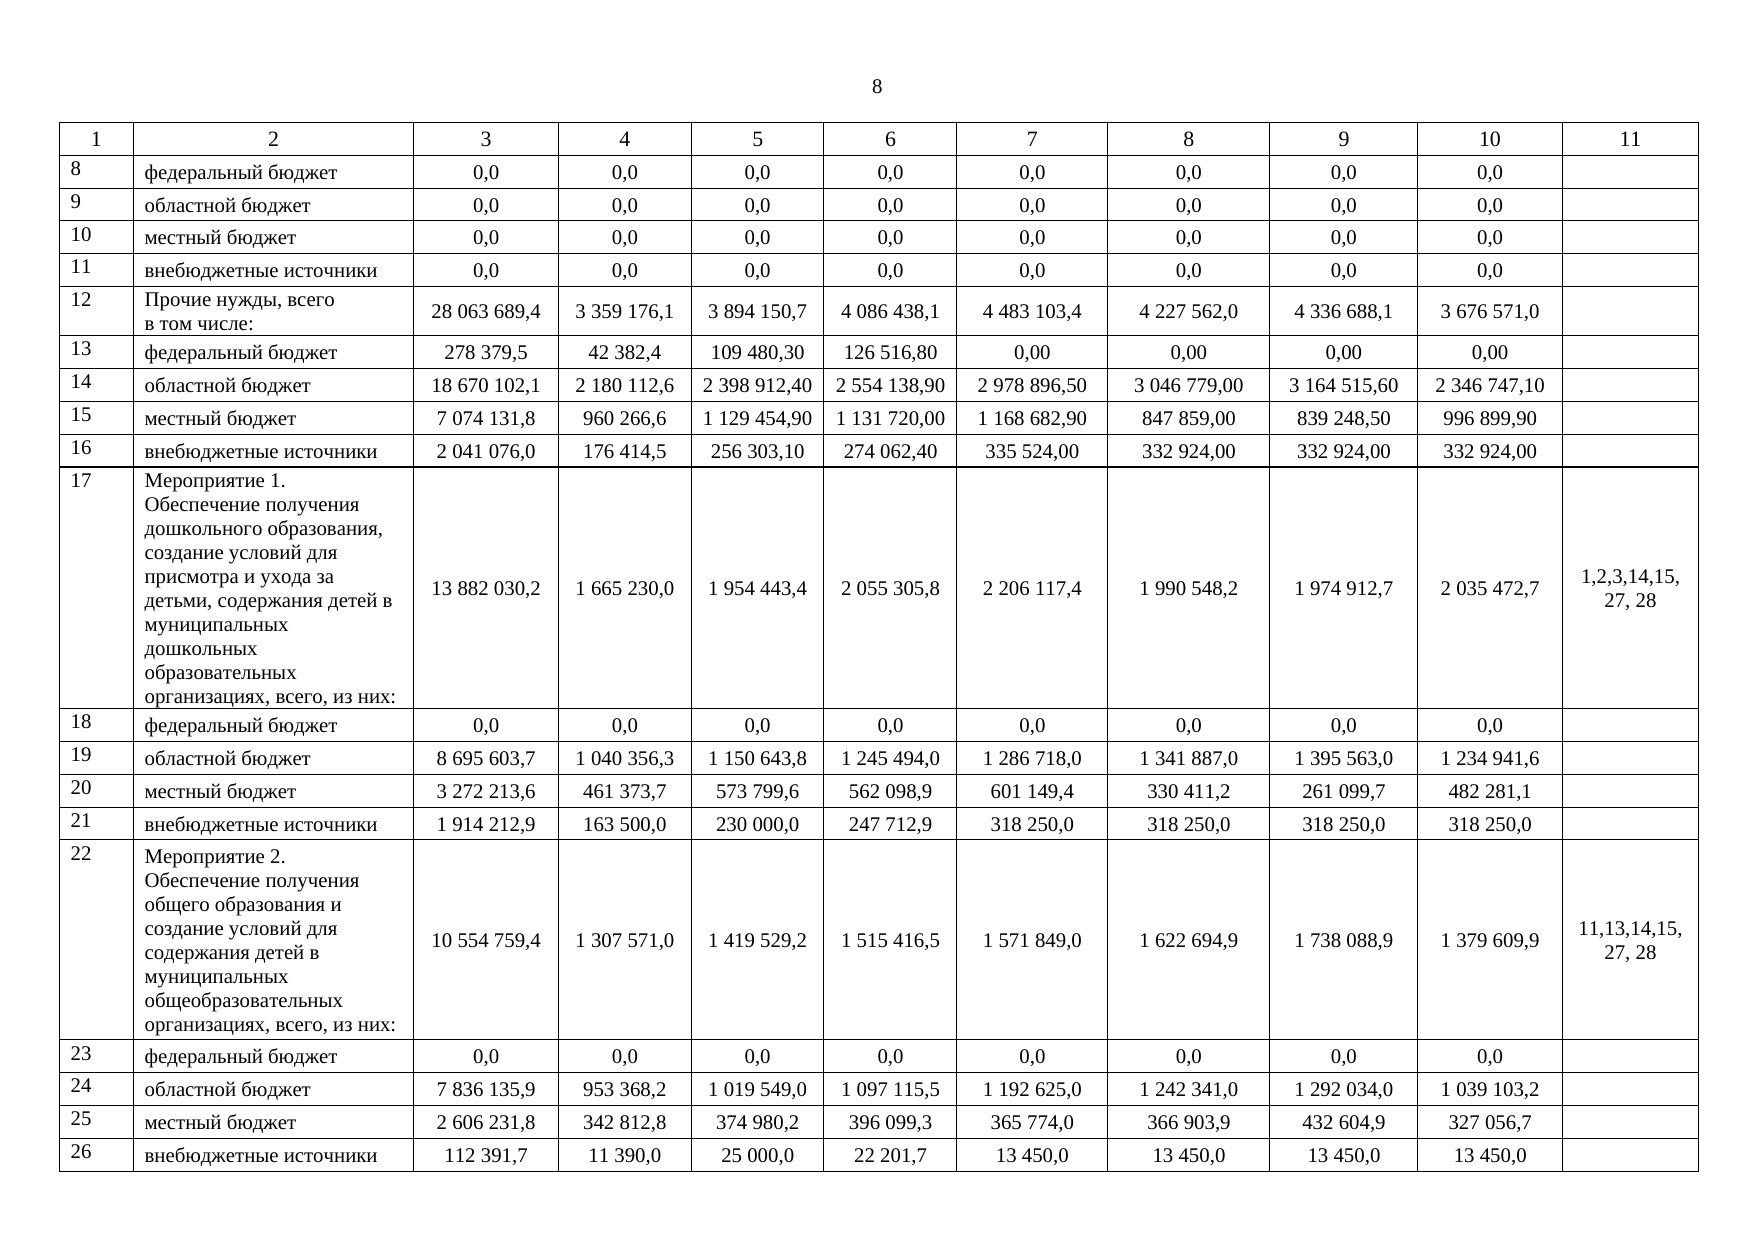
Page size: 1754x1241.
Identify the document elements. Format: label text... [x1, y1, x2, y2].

table_cell 461 373,7 [559, 775, 691, 807]
table_cell 0,00 [1108, 336, 1269, 368]
table_cell 8 [60, 156, 133, 188]
table_cell [1563, 369, 1698, 401]
table_cell 10 [60, 221, 133, 253]
table_cell 0,0 [957, 1040, 1107, 1072]
table_cell 230 000,0 [692, 808, 823, 839]
table_cell 7 836 135,9 [414, 1073, 558, 1105]
table_cell 28 063 689,4 [414, 287, 558, 335]
table_header 2 [134, 123, 413, 155]
table_cell 562 098,9 [824, 775, 956, 807]
table_cell 2 346 747,10 [1418, 369, 1562, 401]
table_cell внебюджетные источники [134, 254, 413, 286]
table_cell [1563, 709, 1698, 741]
table_cell 13 450,0 [1108, 1139, 1269, 1171]
table_cell 0,0 [824, 221, 956, 253]
table_cell 1 419 529,2 [692, 840, 823, 1039]
table_cell 0,0 [559, 709, 691, 741]
table_cell 7 074 131,8 [414, 402, 558, 434]
table_cell 20 [60, 775, 133, 807]
table_cell федеральный бюджет [134, 1040, 413, 1072]
table_cell 1 168 682,90 [957, 402, 1107, 434]
table_cell 25 000,0 [692, 1139, 823, 1171]
table_cell [1563, 156, 1698, 188]
table_cell 332 924,00 [1270, 435, 1417, 466]
table_cell 1 622 694,9 [1108, 840, 1269, 1039]
table_cell 1 395 563,0 [1270, 742, 1417, 774]
table_cell 0,0 [1108, 156, 1269, 188]
table_header 10 [1418, 123, 1562, 155]
table_cell [1563, 189, 1698, 220]
table_cell [1563, 775, 1698, 807]
table_cell 3 359 176,1 [559, 287, 691, 335]
table_cell [1563, 808, 1698, 839]
table_cell 335 524,00 [957, 435, 1107, 466]
table_cell областной бюджет [134, 742, 413, 774]
table_cell 0,0 [692, 709, 823, 741]
table_cell 1 379 609,9 [1418, 840, 1562, 1039]
table_cell 0,0 [824, 1040, 956, 1072]
table_cell 3 894 150,7 [692, 287, 823, 335]
table_cell 847 859,00 [1108, 402, 1269, 434]
table_cell 1 192 625,0 [957, 1073, 1107, 1105]
table_cell 396 099,3 [824, 1106, 956, 1138]
table_cell 0,0 [957, 156, 1107, 188]
table_cell 23 [60, 1040, 133, 1072]
table_cell 13 450,0 [957, 1139, 1107, 1171]
table_cell внебюджетные источники [134, 808, 413, 839]
table_cell 2 041 076,0 [414, 435, 558, 466]
table_cell 176 414,5 [559, 435, 691, 466]
table_cell 839 248,50 [1270, 402, 1417, 434]
table_cell 1 286 718,0 [957, 742, 1107, 774]
table_cell 4 086 438,1 [824, 287, 956, 335]
table_cell 4 336 688,1 [1270, 287, 1417, 335]
table_cell 0,00 [957, 336, 1107, 368]
table_cell 0,0 [1108, 1040, 1269, 1072]
table_cell 24 [60, 1073, 133, 1105]
table_cell 11 390,0 [559, 1139, 691, 1171]
table_cell [1563, 1040, 1698, 1072]
table_cell 0,0 [824, 709, 956, 741]
table_cell 0,0 [1108, 221, 1269, 253]
table_cell 0,0 [414, 709, 558, 741]
table_cell 3 272 213,6 [414, 775, 558, 807]
table_cell 2 035 472,7 [1418, 468, 1562, 708]
table_cell 3 046 779,00 [1108, 369, 1269, 401]
table_cell 11 [60, 254, 133, 286]
table_cell 26 [60, 1139, 133, 1171]
table_header 6 [824, 123, 956, 155]
table_cell 1 129 454,90 [692, 402, 823, 434]
table_cell 1 341 887,0 [1108, 742, 1269, 774]
table_cell 2 606 231,8 [414, 1106, 558, 1138]
table_cell 996 899,90 [1418, 402, 1562, 434]
table_cell 0,00 [1418, 336, 1562, 368]
table_cell 1 738 088,9 [1270, 840, 1417, 1039]
table_cell 1 914 212,9 [414, 808, 558, 839]
table_header 1 [60, 123, 133, 155]
table_cell [1563, 1106, 1698, 1138]
table_cell 318 250,0 [1270, 808, 1417, 839]
table_cell 0,0 [1108, 254, 1269, 286]
table_cell 2 978 896,50 [957, 369, 1107, 401]
table_cell 0,0 [559, 156, 691, 188]
table_cell 0,0 [692, 189, 823, 220]
table_cell 2 398 912,40 [692, 369, 823, 401]
table_cell 0,0 [957, 221, 1107, 253]
table_cell 13 882 030,2 [414, 468, 558, 708]
table_cell 318 250,0 [1108, 808, 1269, 839]
table_cell 601 149,4 [957, 775, 1107, 807]
table_cell внебюджетные источники [134, 1139, 413, 1171]
table_cell 25 [60, 1106, 133, 1138]
table_header 8 [1108, 123, 1269, 155]
table_cell 960 266,6 [559, 402, 691, 434]
table_cell 1 019 549,0 [692, 1073, 823, 1105]
table_cell областной бюджет [134, 369, 413, 401]
table_cell 10 554 759,4 [414, 840, 558, 1039]
table_cell 0,0 [1270, 189, 1417, 220]
table_cell 18 [60, 709, 133, 741]
table_cell 2 055 305,8 [824, 468, 956, 708]
table_cell 0,0 [1418, 1040, 1562, 1072]
table_cell 0,0 [824, 254, 956, 286]
table_cell Мероприятие 2. Обеспечение получения общего образования и создание условий для содержания детей в муниципальных общеобразовательных организациях, всего, из них: [134, 840, 413, 1039]
table_cell 126 516,80 [824, 336, 956, 368]
table_cell 0,0 [559, 189, 691, 220]
table_cell 4 227 562,0 [1108, 287, 1269, 335]
table_cell 1 242 341,0 [1108, 1073, 1269, 1105]
table_cell 0,0 [1108, 189, 1269, 220]
table_cell 1 665 230,0 [559, 468, 691, 708]
table_cell 573 799,6 [692, 775, 823, 807]
table_cell 22 201,7 [824, 1139, 956, 1171]
table_cell Прочие нужды, всего в том числе: [134, 287, 413, 335]
table_cell 332 924,00 [1108, 435, 1269, 466]
table_cell 3 676 571,0 [1418, 287, 1562, 335]
table_cell местный бюджет [134, 775, 413, 807]
table_cell 1 515 416,5 [824, 840, 956, 1039]
table_cell 0,0 [692, 1040, 823, 1072]
table_cell 432 604,9 [1270, 1106, 1417, 1138]
table_cell 327 056,7 [1418, 1106, 1562, 1138]
table_cell 0,0 [559, 221, 691, 253]
table_cell 0,0 [414, 221, 558, 253]
table_cell 1 040 356,3 [559, 742, 691, 774]
table_cell [1563, 1073, 1698, 1105]
table_cell 261 099,7 [1270, 775, 1417, 807]
table_header 9 [1270, 123, 1417, 155]
table_cell 0,0 [1270, 156, 1417, 188]
table_cell областной бюджет [134, 1073, 413, 1105]
table_cell [1563, 287, 1698, 335]
table_cell 0,0 [1418, 156, 1562, 188]
table_cell 0,0 [414, 254, 558, 286]
table_header 4 [559, 123, 691, 155]
table_cell местный бюджет [134, 221, 413, 253]
table_cell 332 924,00 [1418, 435, 1562, 466]
table_cell 0,0 [1418, 709, 1562, 741]
table_cell 0,0 [559, 254, 691, 286]
table_cell 953 368,2 [559, 1073, 691, 1105]
table_cell областной бюджет [134, 189, 413, 220]
table_cell 3 164 515,60 [1270, 369, 1417, 401]
table_header 3 [414, 123, 558, 155]
table_cell 0,0 [824, 156, 956, 188]
table_cell 0,0 [1270, 709, 1417, 741]
table_cell 16 [60, 435, 133, 466]
table_cell 112 391,7 [414, 1139, 558, 1171]
table_cell 0,0 [1418, 254, 1562, 286]
table_cell 22 [60, 840, 133, 1039]
table_cell 274 062,40 [824, 435, 956, 466]
table_cell 0,0 [1270, 221, 1417, 253]
table_cell 1 097 115,5 [824, 1073, 956, 1105]
table_cell 13 450,0 [1270, 1139, 1417, 1171]
table_cell 1 571 849,0 [957, 840, 1107, 1039]
table_cell 0,0 [1418, 189, 1562, 220]
table_cell 0,0 [414, 156, 558, 188]
table_cell 4 483 103,4 [957, 287, 1107, 335]
table_cell [1563, 402, 1698, 434]
table_cell 256 303,10 [692, 435, 823, 466]
table_cell 1 150 643,8 [692, 742, 823, 774]
table_cell [1563, 336, 1698, 368]
table_cell [1563, 254, 1698, 286]
table_cell внебюджетные источники [134, 435, 413, 466]
table_cell 0,0 [692, 254, 823, 286]
table_cell 14 [60, 369, 133, 401]
table_cell 19 [60, 742, 133, 774]
table_cell 1 131 720,00 [824, 402, 956, 434]
table_cell 318 250,0 [957, 808, 1107, 839]
table_cell 2 206 117,4 [957, 468, 1107, 708]
table_cell 0,0 [957, 189, 1107, 220]
table_cell 342 812,8 [559, 1106, 691, 1138]
table_cell 0,0 [1108, 709, 1269, 741]
table_cell 374 980,2 [692, 1106, 823, 1138]
table_cell 0,0 [559, 1040, 691, 1072]
table_cell [1563, 435, 1698, 466]
table_cell 15 [60, 402, 133, 434]
table_cell 1 245 494,0 [824, 742, 956, 774]
table_cell федеральный бюджет [134, 336, 413, 368]
table_header 11 [1563, 123, 1698, 155]
table_cell 1 039 103,2 [1418, 1073, 1562, 1105]
table_cell 1 234 941,6 [1418, 742, 1562, 774]
table_cell 1 974 912,7 [1270, 468, 1417, 708]
table_cell 247 712,9 [824, 808, 956, 839]
table_cell 278 379,5 [414, 336, 558, 368]
table_cell 0,0 [824, 189, 956, 220]
table_cell 1 954 443,4 [692, 468, 823, 708]
table_cell 1 307 571,0 [559, 840, 691, 1039]
table_cell 1 292 034,0 [1270, 1073, 1417, 1105]
table_cell 0,0 [957, 709, 1107, 741]
table_header 5 [692, 123, 823, 155]
table_cell 11,13,14,15, 27, 28 [1563, 840, 1698, 1039]
table_cell 0,0 [1270, 1040, 1417, 1072]
table_cell 365 774,0 [957, 1106, 1107, 1138]
table_cell 18 670 102,1 [414, 369, 558, 401]
table_cell 2 554 138,90 [824, 369, 956, 401]
table_cell 109 480,30 [692, 336, 823, 368]
table_cell 0,0 [957, 254, 1107, 286]
table_cell 8 695 603,7 [414, 742, 558, 774]
table_cell 1 990 548,2 [1108, 468, 1269, 708]
table_cell 9 [60, 189, 133, 220]
table_cell 17 [60, 468, 133, 708]
table_cell 13 450,0 [1418, 1139, 1562, 1171]
table_cell 0,0 [692, 221, 823, 253]
table_cell федеральный бюджет [134, 156, 413, 188]
table_cell 366 903,9 [1108, 1106, 1269, 1138]
table_cell [1563, 742, 1698, 774]
table_cell 13 [60, 336, 133, 368]
table_cell 21 [60, 808, 133, 839]
table_cell 0,0 [414, 1040, 558, 1072]
table_header 7 [957, 123, 1107, 155]
table_cell 163 500,0 [559, 808, 691, 839]
table_cell 0,0 [414, 189, 558, 220]
table_cell 2 180 112,6 [559, 369, 691, 401]
table_cell 482 281,1 [1418, 775, 1562, 807]
table_cell федеральный бюджет [134, 709, 413, 741]
table_cell 0,0 [1418, 221, 1562, 253]
table_cell [1563, 221, 1698, 253]
table_cell 42 382,4 [559, 336, 691, 368]
table_cell 0,00 [1270, 336, 1417, 368]
table_cell местный бюджет [134, 1106, 413, 1138]
table_cell [1563, 1139, 1698, 1171]
table_cell 0,0 [692, 156, 823, 188]
table_cell 1,2,3,14,15, 27, 28 [1563, 468, 1698, 708]
table_cell 330 411,2 [1108, 775, 1269, 807]
table_cell 318 250,0 [1418, 808, 1562, 839]
table_cell 0,0 [1270, 254, 1417, 286]
table_cell Мероприятие 1. Обеспечение получения дошкольного образования, создание условий для присмотра и ухода за детьми, содержания детей в муниципальных дошкольных образовательных организациях, всего, из них: [134, 468, 413, 708]
table_cell местный бюджет [134, 402, 413, 434]
table_cell 12 [60, 287, 133, 335]
